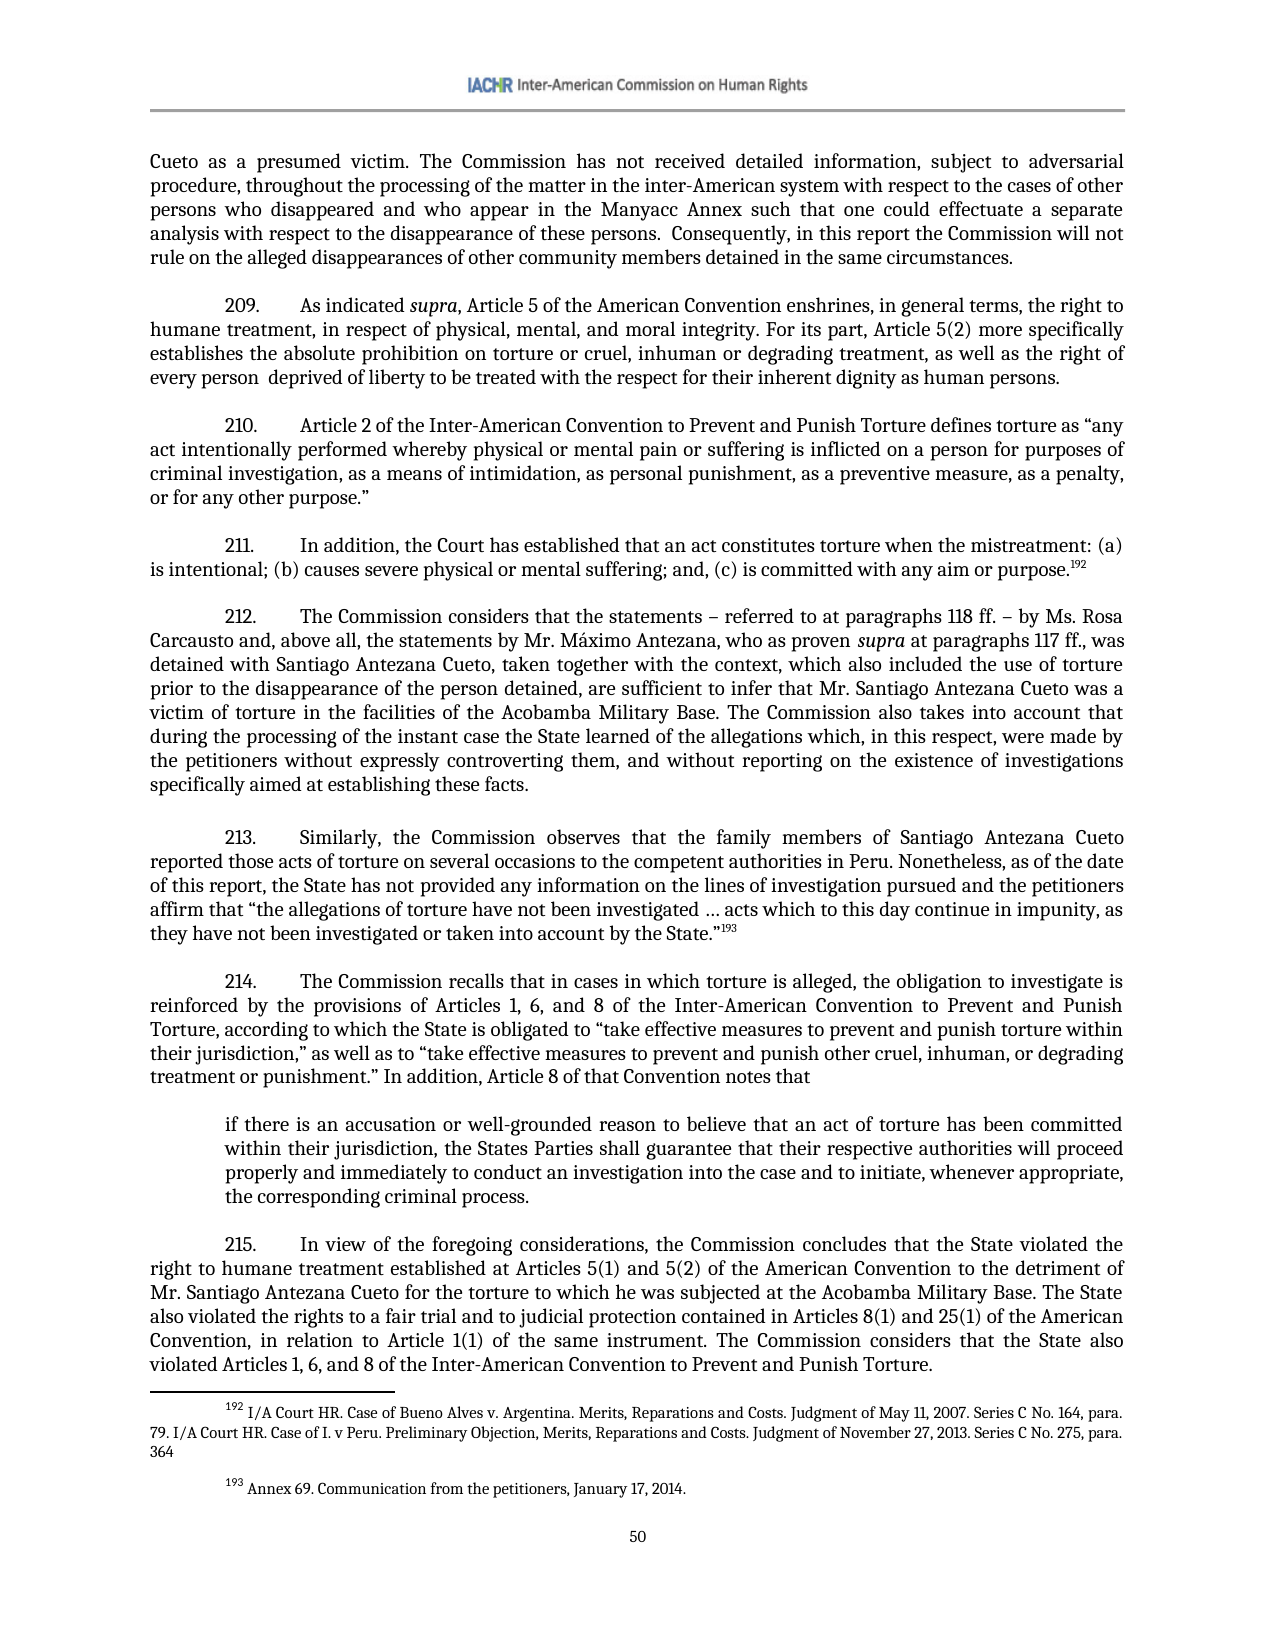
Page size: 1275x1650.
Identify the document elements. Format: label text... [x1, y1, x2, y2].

list In view of the foregoing considerations, the Commission concludes that the State violated the right to humane treatment established at Articles 5(1) and 5(2) of the American Convention to the detriment of Mr. Santiago Antezana Cueto for the torture to which he was subjected at the Acobamba Military Base. The State also violated the rights to a fair trial and to judicial protection contained in Articles 8(1) and 25(1) of the American Convention, in relation to Article 1(1) of the same instrument. The Commission considers that the State also violated Articles 1, 6, and 8 of the Inter-American Convention to Prevent and Punish Torture. [150, 1233, 1125, 1377]
list Similarly, the Commission observes that the family members of Santiago Antezana Cueto reported those acts of torture on several occasions to the competent authorities in Peru. Nonetheless, as of the date of this report, the State has not provided any information on the lines of investigation pursued and the petitioners affirm that “the allegations of torture have not been investigated … acts which to this day continue in impunity, as they have not been investigated or taken into account by the State.” [150, 826, 1125, 945]
text if there is an accusation or well-grounded reason to believe that an act of torture has been committed within their jurisdiction, the States Parties shall guarantee that their respective authorities will proceed properly and immediately to conduct an investigation into the case and to initiate, whenever appropriate, the corresponding criminal process. [225, 1113, 1125, 1209]
list As indicated supra, Article 5 of the American Convention enshrines, in general terms, the right to humane treatment, in respect of physical, mental, and moral integrity. For its part, Article 5(2) more specifically establishes the absolute prohibition on torture or cruel, inhuman or degrading treatment, as well as the right of every person deprived of liberty to be treated with the respect for their inherent dignity as human persons. [150, 294, 1125, 389]
list In addition, the Court has established that an act constitutes torture when the mistreatment: (a) is intentional; (b) causes severe physical or mental suffering; and, (c) is committed with any aim or purpose. [150, 533, 1125, 581]
picture [456, 75, 819, 95]
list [150, 150, 1125, 270]
list The Commission considers that the statements – referred to at paragraphs 118 ff. – by Ms. Rosa Carcausto and, above all, the statements by Mr. Máximo Antezana, who as proven supra at paragraphs 117 ff., was detained with Santiago Antezana Cueto, taken together with the context, which also included the use of torture prior to the disappearance of the person detained, are sufficient to infer that Mr. Santiago Antezana Cueto was a victim of torture in the facilities of the Acobamba Military Base. The Commission also takes into account that during the processing of the instant case the State learned of the allegations which, in this respect, were made by the petitioners without expressly controverting them, and without reporting on the existence of investigations specifically aimed at establishing these facts. [150, 605, 1125, 797]
list The Commission recalls that in cases in which torture is alleged, the obligation to investigate is reinforced by the provisions of Articles 1, 6, and 8 of the Inter-American Convention to Prevent and Punish Torture, according to which the State is obligated to “take effective measures to prevent and punish torture within their jurisdiction,” as well as to “take effective measures to prevent and punish other cruel, inhuman, or degrading treatment or punishment.” In addition, Article 8 of that Convention notes that [150, 969, 1125, 1089]
list Article 2 of the Inter-American Convention to Prevent and Punish Torture defines torture as “any act intentionally performed whereby physical or mental pain or suffering is inflicted on a person for purposes of criminal investigation, as a means of intimidation, as personal punishment, as a preventive measure, as a penalty, or for any other purpose.” [150, 413, 1125, 509]
